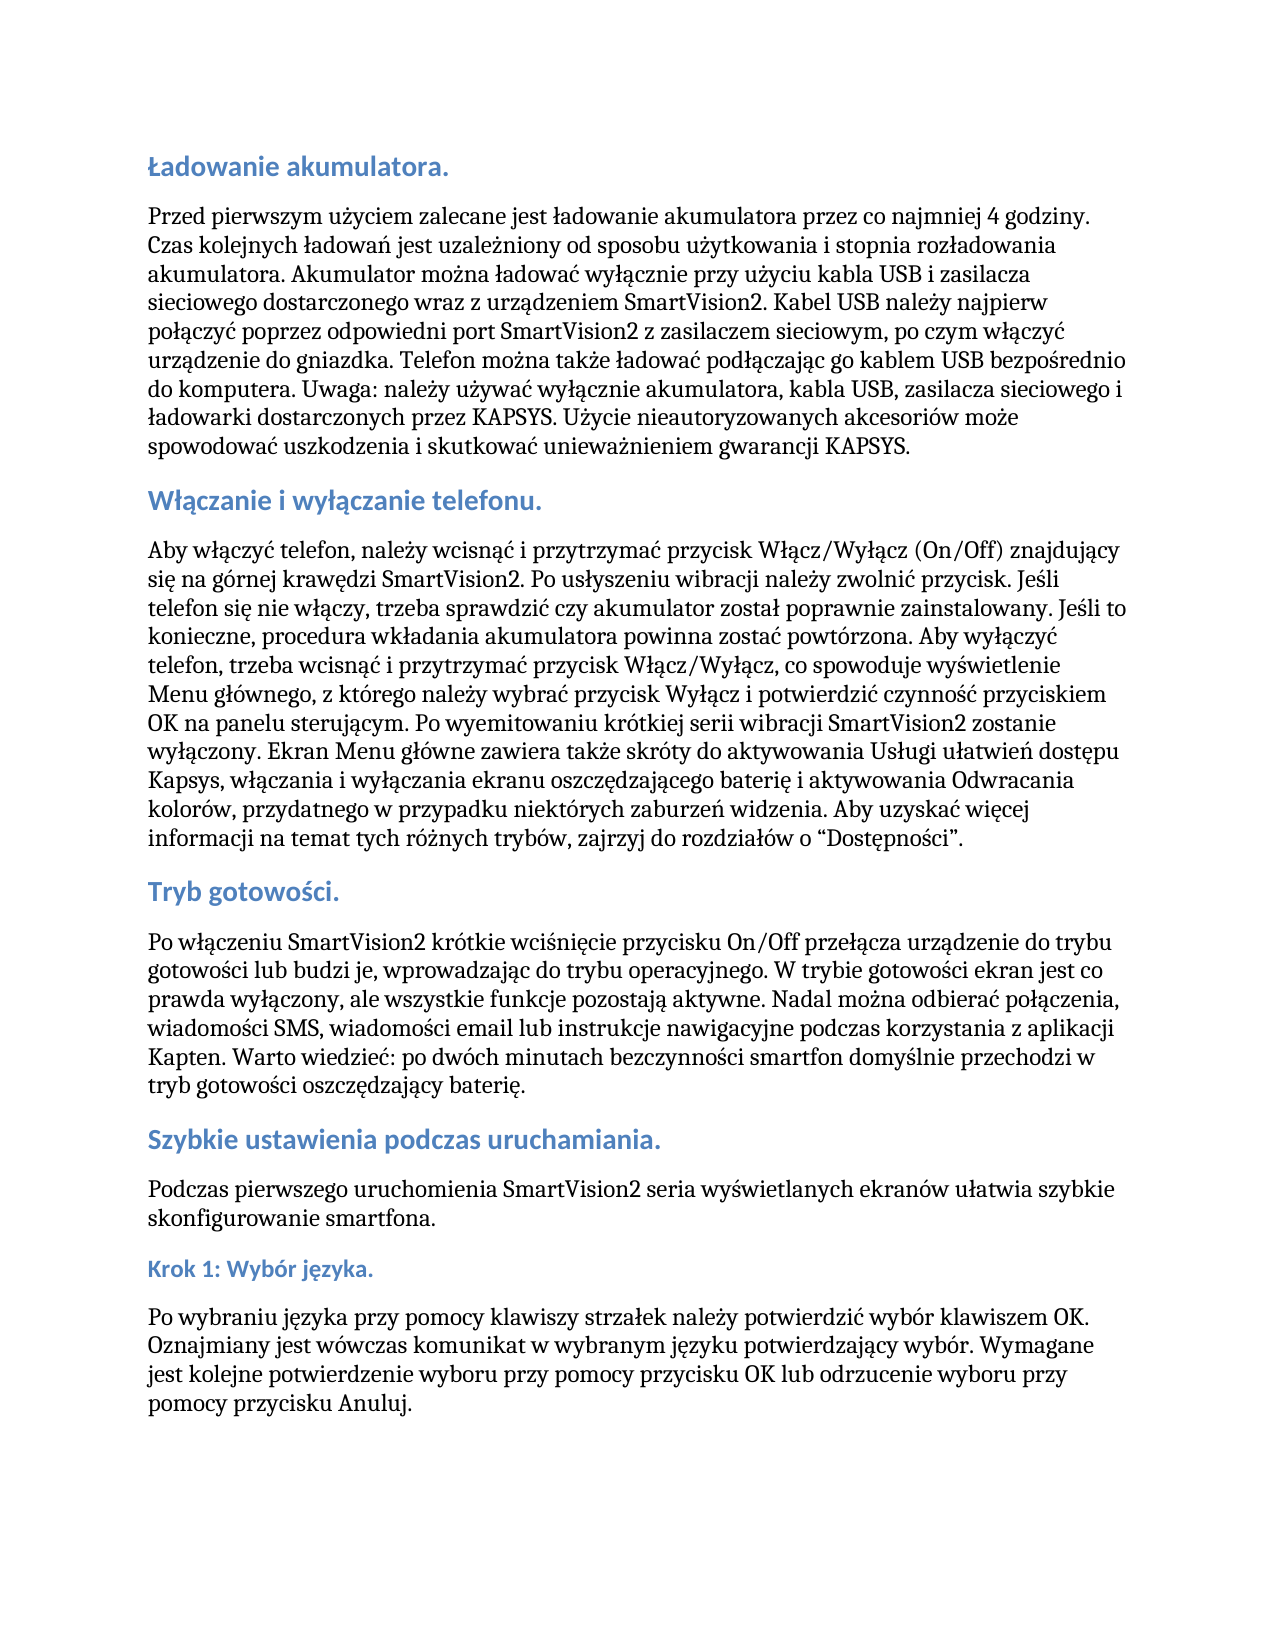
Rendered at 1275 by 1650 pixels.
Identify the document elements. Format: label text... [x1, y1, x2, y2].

subtitle Ładowanie akumulatora. [148, 148, 1127, 183]
subtitle Tryb gotowości. [148, 873, 1127, 909]
text Przed pierwszym użyciem zalecane jest ładowanie akumulatora przez co najmniej 4 godziny. Czas kolejnych ładowań jest uzależniony od sposobu użytkowania i stopnia rozładowania akumulatora. Akumulator można ładować wyłącznie przy użyciu kabla USB i zasilacza sieciowego dostarczonego wraz z urządzeniem SmartVision2. Kabel USB należy najpierw połączyć poprzez odpowiedni port SmartVision2 z zasilaczem sieciowym, po czym włączyć urządzenie do gniazdka. Telefon można także ładować podłączając go kablem USB bezpośrednio do komputera. Uwaga: należy używać wyłącznie akumulatora, kabla USB, zasilacza sieciowego i ładowarki dostarczonych przez KAPSYS. Użycie nieautoryzowanych akcesoriów może spowodować uszkodzenia i skutkować unieważnieniem gwarancji KAPSYS. [148, 202, 1127, 461]
text Po włączeniu SmartVision2 krótkie wciśnięcie przycisku On/Off przełącza urządzenie do trybu gotowości lub budzi je, wprowadzając do trybu operacyjnego. W trybie gotowości ekran jest co prawda wyłączony, ale wszystkie funkcje pozostają aktywne. Nadal można odbierać połączenia, wiadomości SMS, wiadomości email lub instrukcje nawigacyjne podczas korzystania z aplikacji Kapten. Warto wiedzieć: po dwóch minutach bezczynności smartfon domyślnie przechodzi w tryb gotowości oszczędzający baterię. [148, 927, 1127, 1100]
subtitle Szybkie ustawienia podczas uruchamiania. [148, 1121, 1127, 1156]
subtitle Włączanie i wyłączanie telefonu. [148, 482, 1127, 517]
text Aby włączyć telefon, należy wcisnąć i przytrzymać przycisk Włącz/Wyłącz (On/Off) znajdujący się na górnej krawędzi SmartVision2. Po usłyszeniu wibracji należy zwolnić przycisk. Jeśli telefon się nie włączy, trzeba sprawdzić czy akumulator został poprawnie zainstalowany. Jeśli to konieczne, procedura wkładania akumulatora powinna zostać powtórzona. Aby wyłączyć telefon, trzeba wcisnąć i przytrzymać przycisk Włącz/Wyłącz, co spowoduje wyświetlenie Menu głównego, z którego należy wybrać przycisk Wyłącz i potwierdzić czynność przyciskiem OK na panelu sterującym. Po wyemitowaniu krótkiej serii wibracji SmartVision2 zostanie wyłączony. Ekran Menu główne zawiera także skróty do aktywowania Usługi ułatwień dostępu Kapsys, włączania i wyłączania ekranu oszczędzającego baterię i aktywowania Odwracania kolorów, przydatnego w przypadku niektórych zaburzeń widzenia. Aby uzyskać więcej informacji na temat tych różnych trybów, zajrzyj do rozdziałów o “Dostępności”. [148, 536, 1127, 852]
text Podczas pierwszego uruchomienia SmartVision2 seria wyświetlanych ekranów ułatwia szybkie skonfigurowanie smartfona. [148, 1175, 1127, 1233]
text Po wybraniu języka przy pomocy klawiszy strzałek należy potwierdzić wybór klawiszem OK. Oznajmiany jest wówczas komunikat w wybranym języku potwierdzający wybór. Wymagane jest kolejne potwierdzenie wyboru przy pomocy przycisku OK lub odrzucenie wyboru przy pomocy przycisku Anuluj. [148, 1303, 1127, 1418]
subtitle Krok 1: Wybór języka. [148, 1253, 1127, 1284]
